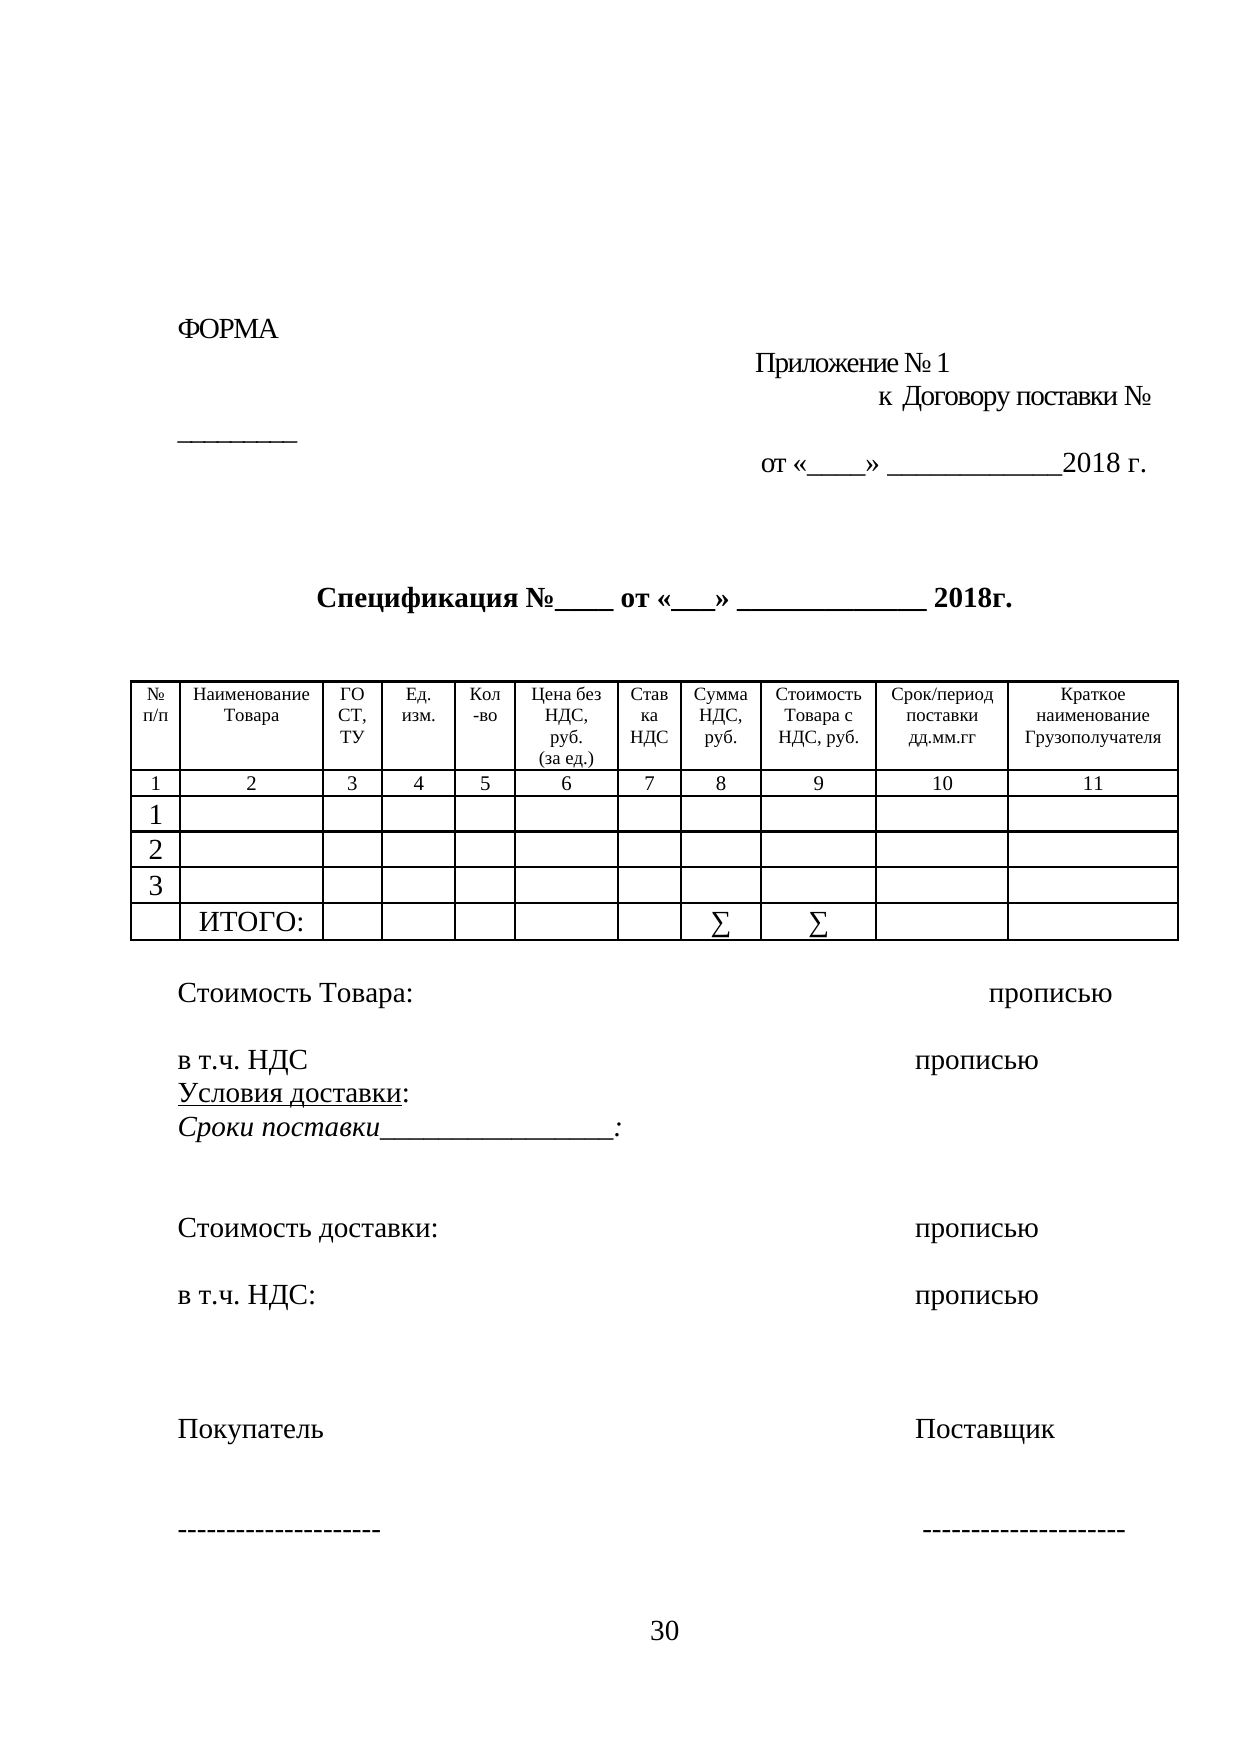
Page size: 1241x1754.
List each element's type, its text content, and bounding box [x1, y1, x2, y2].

table_header Сумма НДС, руб. [682, 683, 760, 769]
table_header Ед. изм. [383, 683, 454, 769]
table_header Цена без НДС, руб. (за ед.) [516, 683, 617, 769]
table_cell [383, 904, 454, 939]
table_cell 1 [132, 771, 179, 795]
table_cell 8 [682, 771, 760, 795]
table_cell [1009, 797, 1177, 830]
table_cell [324, 904, 381, 939]
text ФОРМА [177, 311, 1152, 345]
text Сроки поставки________________: [177, 1109, 1152, 1143]
table_cell [311, 833, 322, 866]
table_cell [456, 868, 514, 902]
table_cell 7 [619, 771, 680, 795]
table_header Стоимость Товара с НДС, руб. [762, 683, 875, 769]
table_cell 4 [383, 771, 454, 795]
text в т.ч. НДС прописью [177, 1042, 1152, 1076]
text от «____» ____________2018 г. [177, 446, 1152, 479]
table_cell [682, 797, 760, 830]
table_cell [324, 833, 381, 866]
table_cell 11 [1009, 771, 1177, 795]
table_cell [762, 868, 875, 902]
text к Договору поставки № _________ [177, 378, 1152, 446]
table_cell [132, 904, 179, 939]
table_cell 5 [456, 771, 514, 795]
text Приложение № 1 [177, 345, 1152, 378]
table_cell [877, 904, 1007, 939]
table_header Наименование Товара [181, 683, 322, 769]
table_cell [181, 797, 191, 830]
table_cell 9 [762, 771, 875, 795]
table_cell [383, 868, 454, 902]
table_cell 1 [132, 797, 179, 830]
table_cell [877, 833, 1007, 866]
table_cell ∑ [682, 904, 760, 939]
table_header ГОСТ, ТУ [324, 683, 381, 769]
table_cell [181, 833, 191, 866]
text --------------------- --------------------- [177, 1512, 1139, 1545]
text Спецификация №____ от «___» _____________ 2018г. [177, 580, 1152, 613]
table_cell [516, 904, 617, 939]
table_cell [311, 868, 322, 902]
table_cell [762, 797, 875, 830]
table_cell [456, 797, 514, 830]
table_header Кол-во [456, 683, 514, 769]
table_cell 3 [324, 771, 381, 795]
table_cell [324, 797, 381, 830]
table_cell [1009, 904, 1177, 939]
table_cell [383, 833, 454, 866]
table_cell [456, 833, 514, 866]
table_header Ставка НДС [619, 683, 680, 769]
table_cell 10 [877, 771, 1007, 795]
table_header Краткое наименование Грузополучателя [1009, 683, 1177, 769]
table_header № п/п [132, 683, 179, 769]
table_cell [1009, 868, 1177, 902]
table_cell [877, 868, 1007, 902]
table_cell 3 [132, 868, 179, 902]
table_cell ∑ [762, 904, 875, 939]
table_header Срок/период поставки дд.мм.гг [877, 683, 1007, 769]
table_cell [516, 833, 617, 866]
table_cell [383, 797, 454, 830]
table_cell [181, 868, 191, 902]
text в т.ч. НДС: прописью [177, 1277, 1152, 1310]
text Покупатель Поставщик [177, 1411, 1139, 1444]
table_cell [682, 868, 760, 902]
text Стоимость Товара: прописью [177, 975, 1152, 1008]
table_cell [619, 868, 680, 902]
table_cell [516, 797, 617, 830]
table_cell [619, 833, 680, 866]
table_cell ИТОГО: [181, 904, 322, 939]
table_cell [311, 797, 322, 830]
table_cell [619, 797, 680, 830]
text Условия доставки: [177, 1076, 1152, 1109]
table_cell [877, 797, 1007, 830]
table_cell 6 [516, 771, 617, 795]
table_cell [619, 904, 680, 939]
text Стоимость доставки: прописью [177, 1210, 1152, 1243]
table_cell 2 [132, 833, 179, 866]
table_cell [682, 833, 760, 866]
table_cell [324, 868, 381, 902]
table_cell [762, 833, 875, 866]
table_cell [516, 868, 617, 902]
table_cell [456, 904, 514, 939]
table_cell [1009, 833, 1177, 866]
